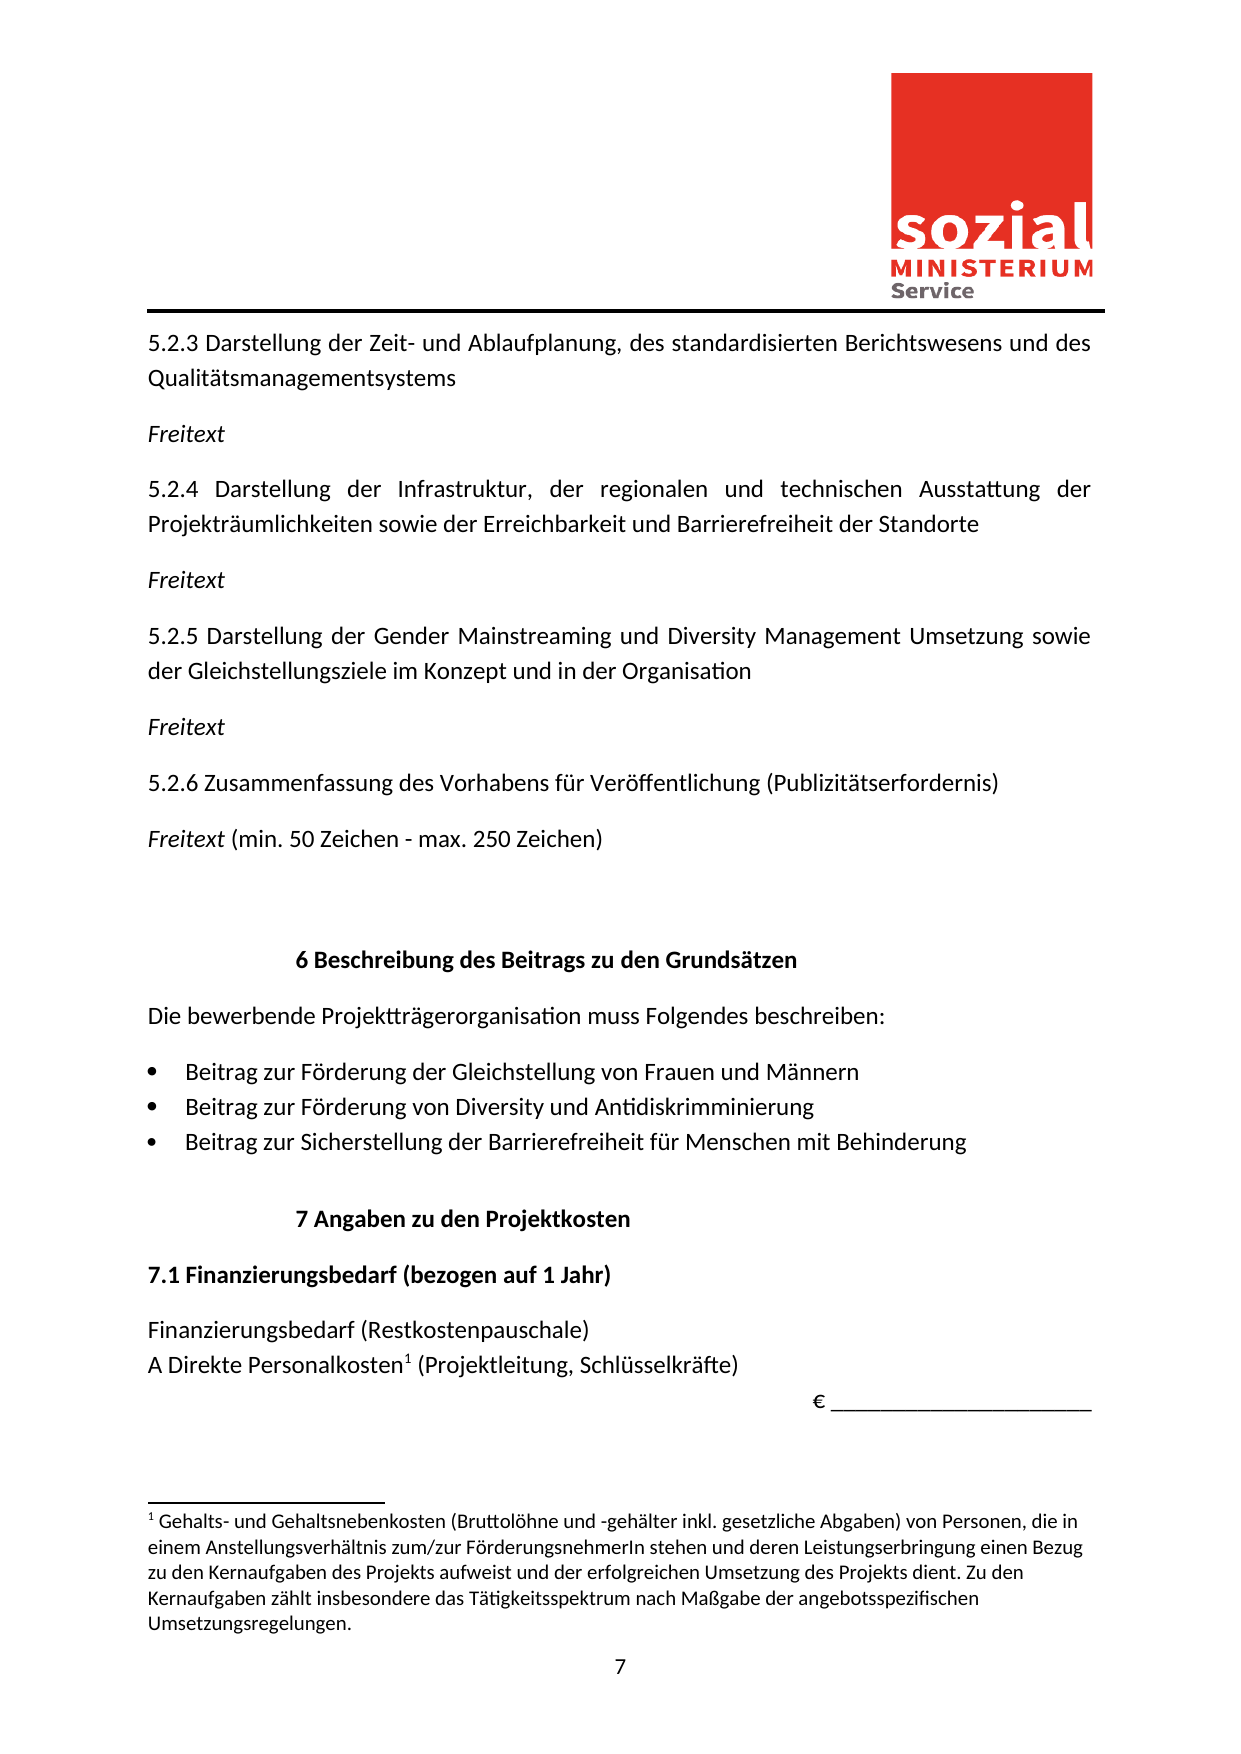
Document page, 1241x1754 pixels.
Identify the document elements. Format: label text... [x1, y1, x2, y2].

text 7.1 Finanzierungsbedarf (bezogen auf 1 Jahr) [148, 1259, 1093, 1289]
text Freitext [148, 711, 1093, 742]
text Freitext (min. 50 Zeichen - max. 250 Zeichen) [148, 823, 1093, 853]
picture [891, 73, 1093, 299]
text 5.2.3 Darstellung der Zeit- und Ablaufplanung, des standardisierten Berichtswesens und des Qualitätsmanagementsystems [148, 327, 1093, 392]
list Beitrag zur Sicherstellung der Barrierefreiheit für Menschen mit Behinderung [148, 1126, 1093, 1157]
text Freitext [148, 418, 1093, 448]
text 6 Beschreibung des Beitrags zu den Grundsätzen [221, 945, 1093, 975]
text 5.2.5 Darstellung der Gender Mainstreaming und Diversity Management Umsetzung sowie der Gleichstellungsziele im Konzept und in der Organisation [148, 620, 1093, 686]
list Beitrag zur Förderung der Gleichstellung von Frauen und Männern [148, 1056, 1093, 1087]
text A Direkte Personalkosten (Projektleitung, Schlüsselkräfte) € _____________________ [148, 1350, 1093, 1415]
text Die bewerbende Projektträgerorganisation muss Folgendes beschreiben: [148, 1001, 1093, 1031]
text 5.2.4 Darstellung der Infrastruktur, der regionalen und technischen Ausstattung der Projekträumlichkeiten sowie der Erreichbarkeit und Barrierefreiheit der Standorte [148, 474, 1093, 539]
text Freitext [148, 564, 1093, 595]
text Finanzierungsbedarf (Restkostenpauschale) [148, 1315, 1093, 1345]
text 7 Angaben zu den Projektkosten [295, 1203, 1093, 1233]
list Beitrag zur Förderung von Diversity und Antidiskrimminierung [148, 1091, 1093, 1122]
text 5.2.6 Zusammenfassung des Vorhabens für Veröffentlichung (Publizitätserfordernis) [148, 767, 1093, 797]
